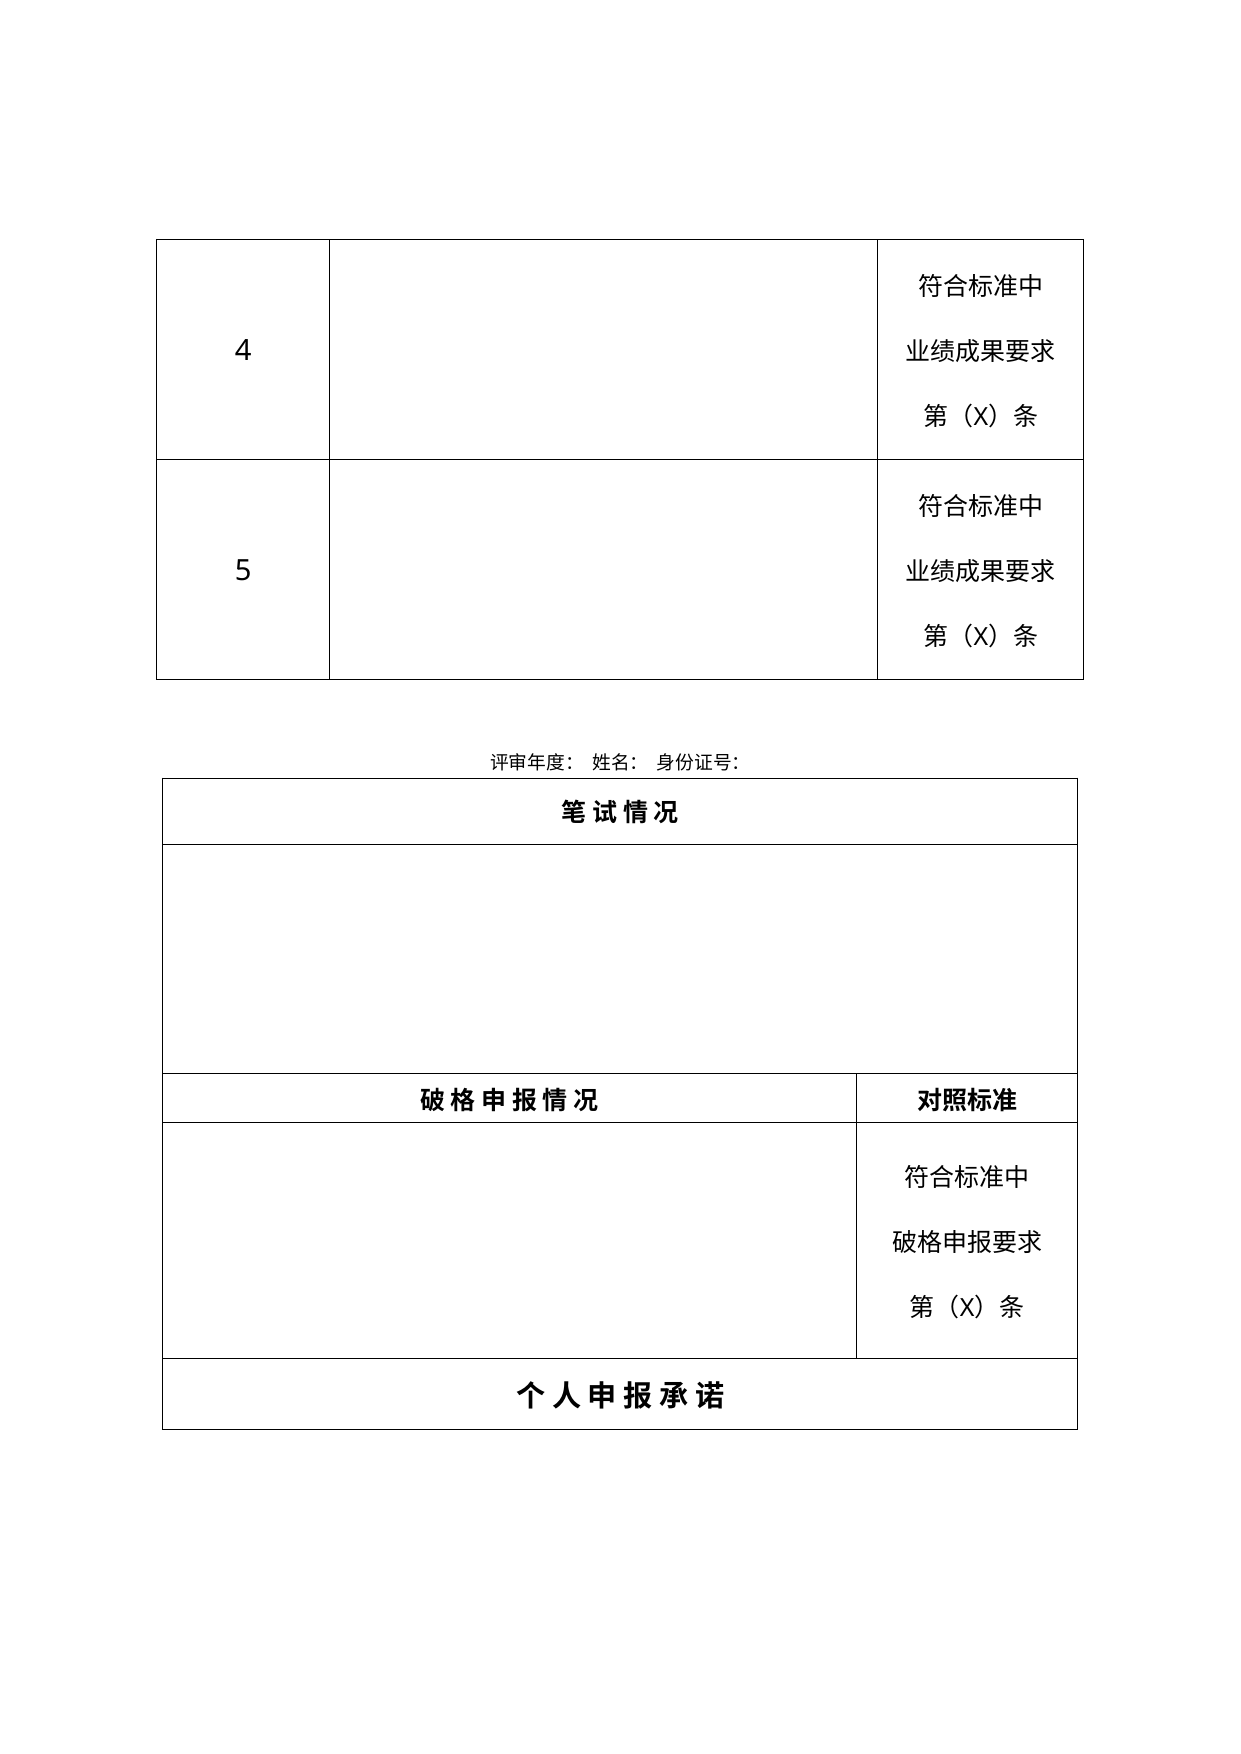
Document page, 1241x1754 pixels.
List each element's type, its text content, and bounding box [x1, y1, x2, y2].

table_cell [163, 1123, 856, 1358]
table_cell [163, 845, 1077, 1073]
table_header 笔 试 情 况 [163, 779, 1077, 843]
table_cell 符合标准中 破格申报要求 第（X）条 [857, 1123, 1077, 1358]
table_cell 对照标准 [857, 1074, 1077, 1122]
table_cell 5 [157, 460, 329, 679]
table_cell [330, 240, 877, 459]
table_cell 4 [157, 240, 329, 459]
text 评审年度： 姓名： 身份证号： [165, 745, 1075, 777]
table_cell 符合标准中 业绩成果要求 第（X）条 [878, 240, 1083, 459]
table_cell 符合标准中 业绩成果要求 第（X）条 [878, 460, 1083, 679]
table_cell [330, 460, 877, 679]
table_cell 个 人 申 报 承 诺 [163, 1359, 1077, 1429]
table_cell 破 格 申 报 情 况 [163, 1074, 856, 1122]
